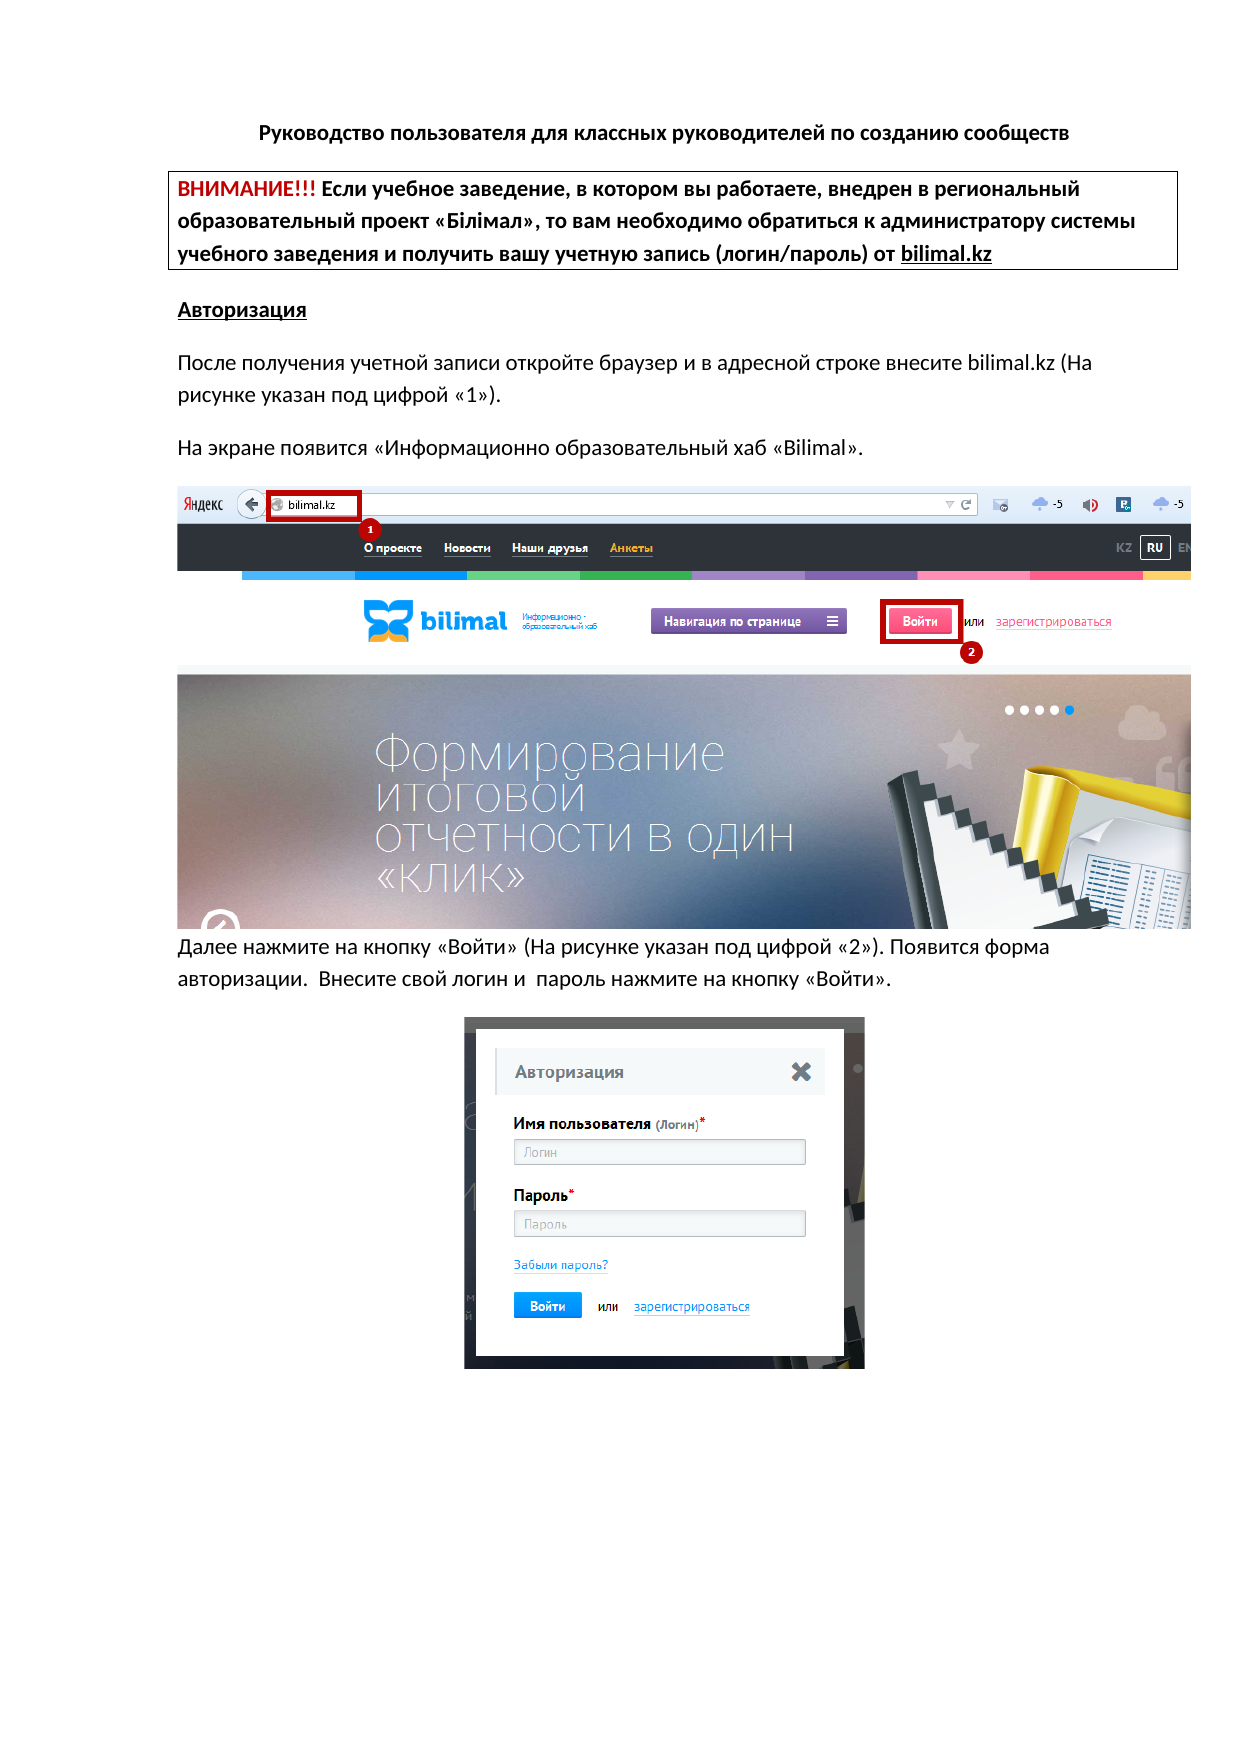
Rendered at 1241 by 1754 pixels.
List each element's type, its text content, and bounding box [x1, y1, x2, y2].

picture [464, 1017, 865, 1369]
text Далее нажмите на кнопку «Войти» (На рисунке указан под цифрой «2»). Появится форма авторизации. Внесите свой логин и пароль нажмите на кнопку «Войти». [177, 929, 1152, 993]
text На экране появится «Информационно образовательный хаб «Bilimal». [177, 433, 1152, 461]
text ВНИМАНИЕ!!! Если учебное заведение, в котором вы работаете, внедрен в региональный образовательный проект «Білімал», то вам необходимо обратиться к администратору системы учебного заведения и получить вашу учетную запись (логин/пароль) от bilimal.kz [169, 172, 1177, 269]
picture [177, 486, 1191, 929]
text После получения учетной записи откройте браузер и в адресной строке внесите bilimal.kz (На рисунке указан под цифрой «1»). [177, 348, 1152, 408]
text Авторизация [177, 295, 1152, 323]
text Руководство пользователя для классных руководителей по созданию сообществ [177, 118, 1152, 146]
